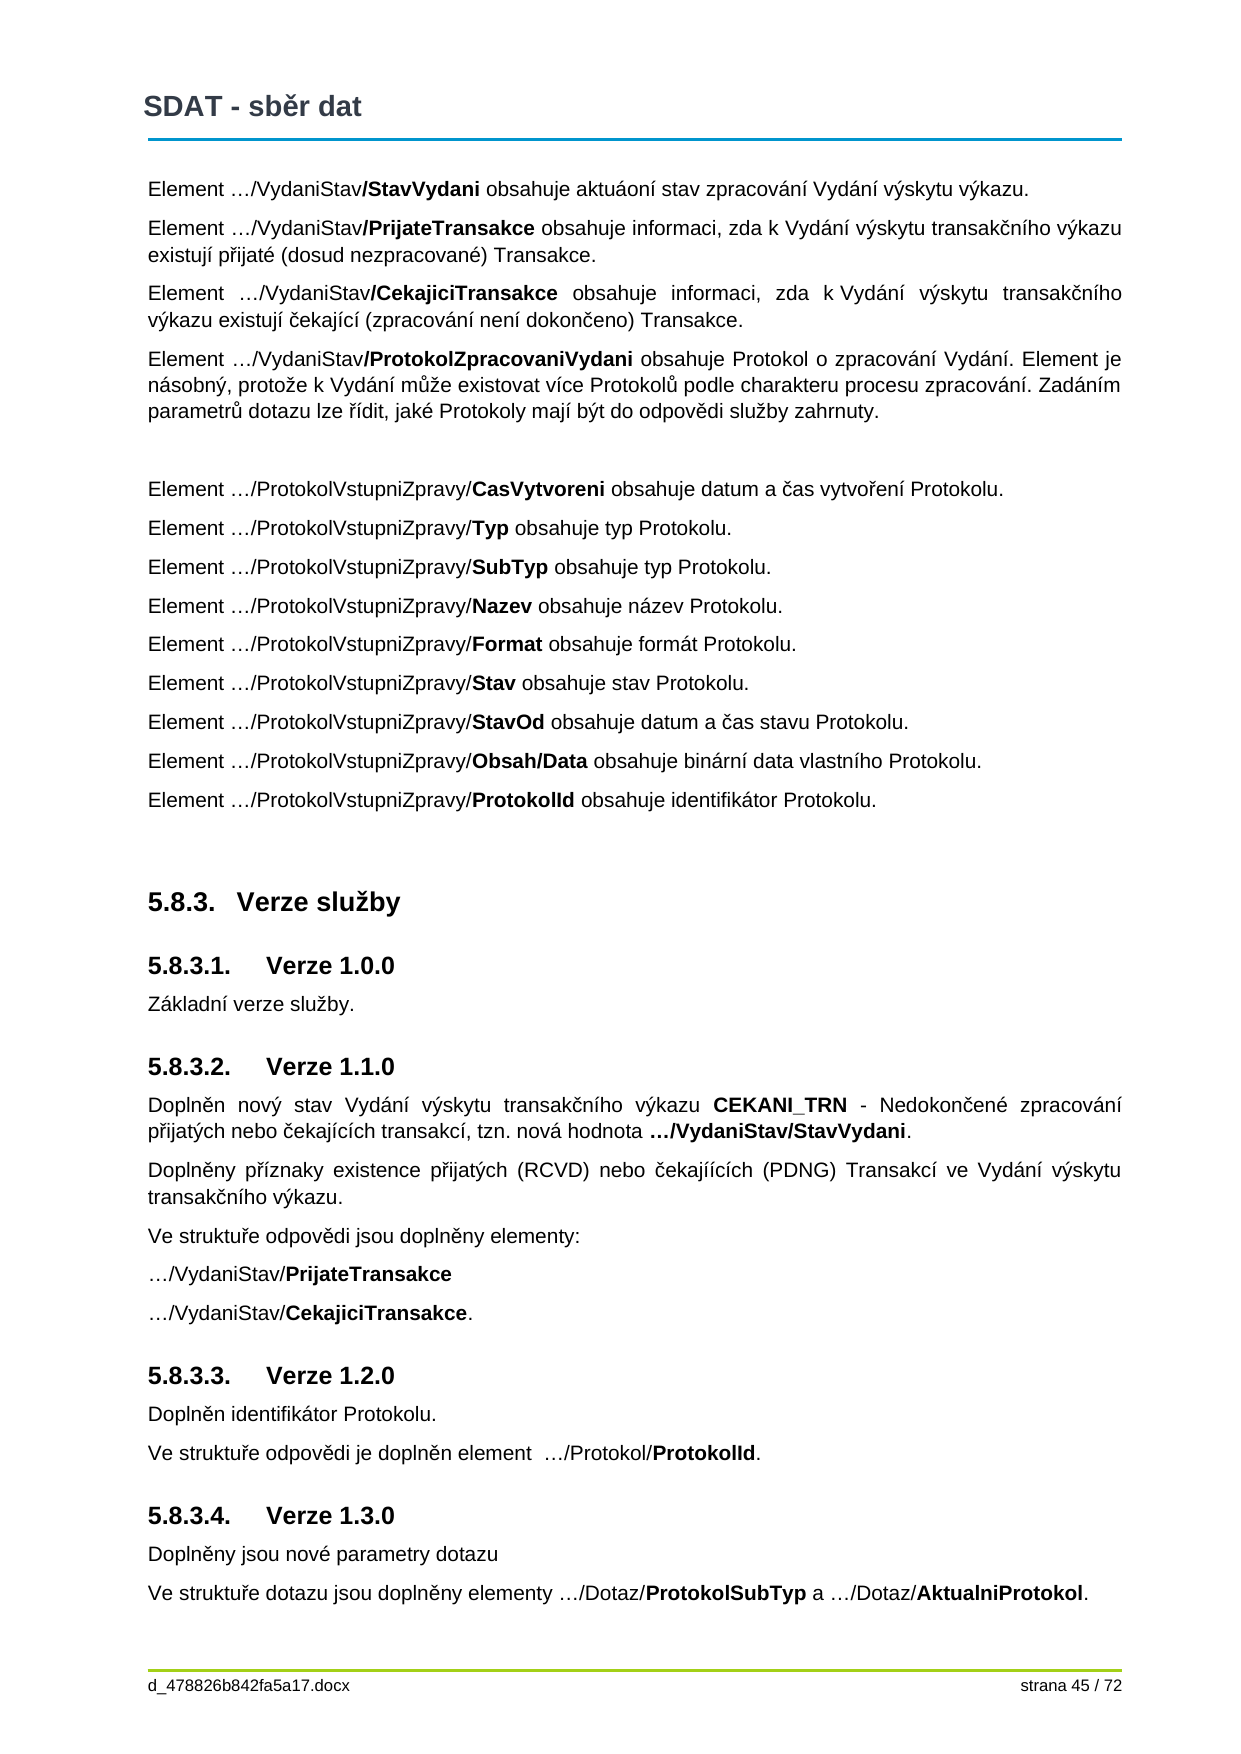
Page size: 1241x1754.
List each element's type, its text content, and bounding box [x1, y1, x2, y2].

text Doplněn nový stav Vydání výskytu transakčního výkazu CEKANI_TRN - Nedokončené zpracování přijatých nebo čekajících transakcí, tzn. nová hodnota …/VydaniStav/StavVydani. [148, 1093, 1122, 1143]
text Element …/VydaniStav/ProtokolZpracovaniVydani obsahuje Protokol o zpracování Vydání. Element je násobný, protože k Vydání může existovat více Protokolů podle charakteru procesu zpracování. Zadáním parametrů dotazu lze řídit, jaké Protokoly mají být do odpovědi služby zahrnuty. [148, 346, 1122, 423]
text Element …/ProtokolVstupniZpravy/Obsah/Data obsahuje binární data vlastního Protokolu. [148, 749, 1122, 773]
subtitle Verze 1.0.0 [148, 951, 1122, 979]
subtitle Verze 1.2.0 [148, 1361, 1122, 1389]
subtitle Verze 1.1.0 [148, 1052, 1122, 1081]
text Element …/ProtokolVstupniZpravy/CasVytvoreni obsahuje datum a čas vytvoření Protokolu. [148, 477, 1122, 501]
text Ve struktuře dotazu jsou doplněny elementy …/Dotaz/ProtokolSubTyp a …/Dotaz/AktualniProtokol. [148, 1581, 1122, 1605]
text Element …/ProtokolVstupniZpravy/Stav obsahuje stav Protokolu. [148, 671, 1122, 695]
text Element …/ProtokolVstupniZpravy/StavOd obsahuje datum a čas stavu Protokolu. [148, 710, 1122, 734]
text Ve struktuře odpovědi jsou doplněny elementy: [148, 1223, 1122, 1247]
text Ve struktuře odpovědi je doplněn element …/Protokol/ProtokolId. [148, 1441, 1122, 1465]
text Doplněny příznaky existence přijatých (RCVD) nebo čekajíících (PDNG) Transakcí ve Vydání výskytu transakčního výkazu. [148, 1158, 1122, 1208]
text Element …/VydaniStav/PrijateTransakce obsahuje informaci, zda k Vydání výskytu transakčního výkazu existují přijaté (dosud nezpracované) Transakce. [148, 216, 1122, 266]
text Doplněny jsou nové parametry dotazu [148, 1542, 1122, 1566]
text Doplněn identifikátor Protokolu. [148, 1402, 1122, 1426]
text Element …/ProtokolVstupniZpravy/ProtokolId obsahuje identifikátor Protokolu. [148, 788, 1122, 812]
subtitle Verze služby [148, 886, 1122, 917]
text Element …/ProtokolVstupniZpravy/Typ obsahuje typ Protokolu. [148, 516, 1122, 540]
text …/VydaniStav/PrijateTransakce [148, 1262, 1122, 1286]
text Element …/ProtokolVstupniZpravy/Format obsahuje formát Protokolu. [148, 632, 1122, 656]
text …/VydaniStav/CekajiciTransakce. [148, 1301, 1122, 1325]
text Element …/VydaniStav/CekajiciTransakce obsahuje informaci, zda k Vydání výskytu transakčního výkazu existují čekající (zpracování není dokončeno) Transakce. [148, 281, 1122, 332]
text Element …/ProtokolVstupniZpravy/SubTyp obsahuje typ Protokolu. [148, 554, 1122, 578]
text Základní verze služby. [148, 992, 1122, 1016]
text Element …/ProtokolVstupniZpravy/Nazev obsahuje název Protokolu. [148, 593, 1122, 617]
subtitle Verze 1.3.0 [148, 1501, 1122, 1529]
text Element …/VydaniStav/StavVydani obsahuje aktuáoní stav zpracování Vydání výskytu výkazu. [148, 177, 1122, 201]
